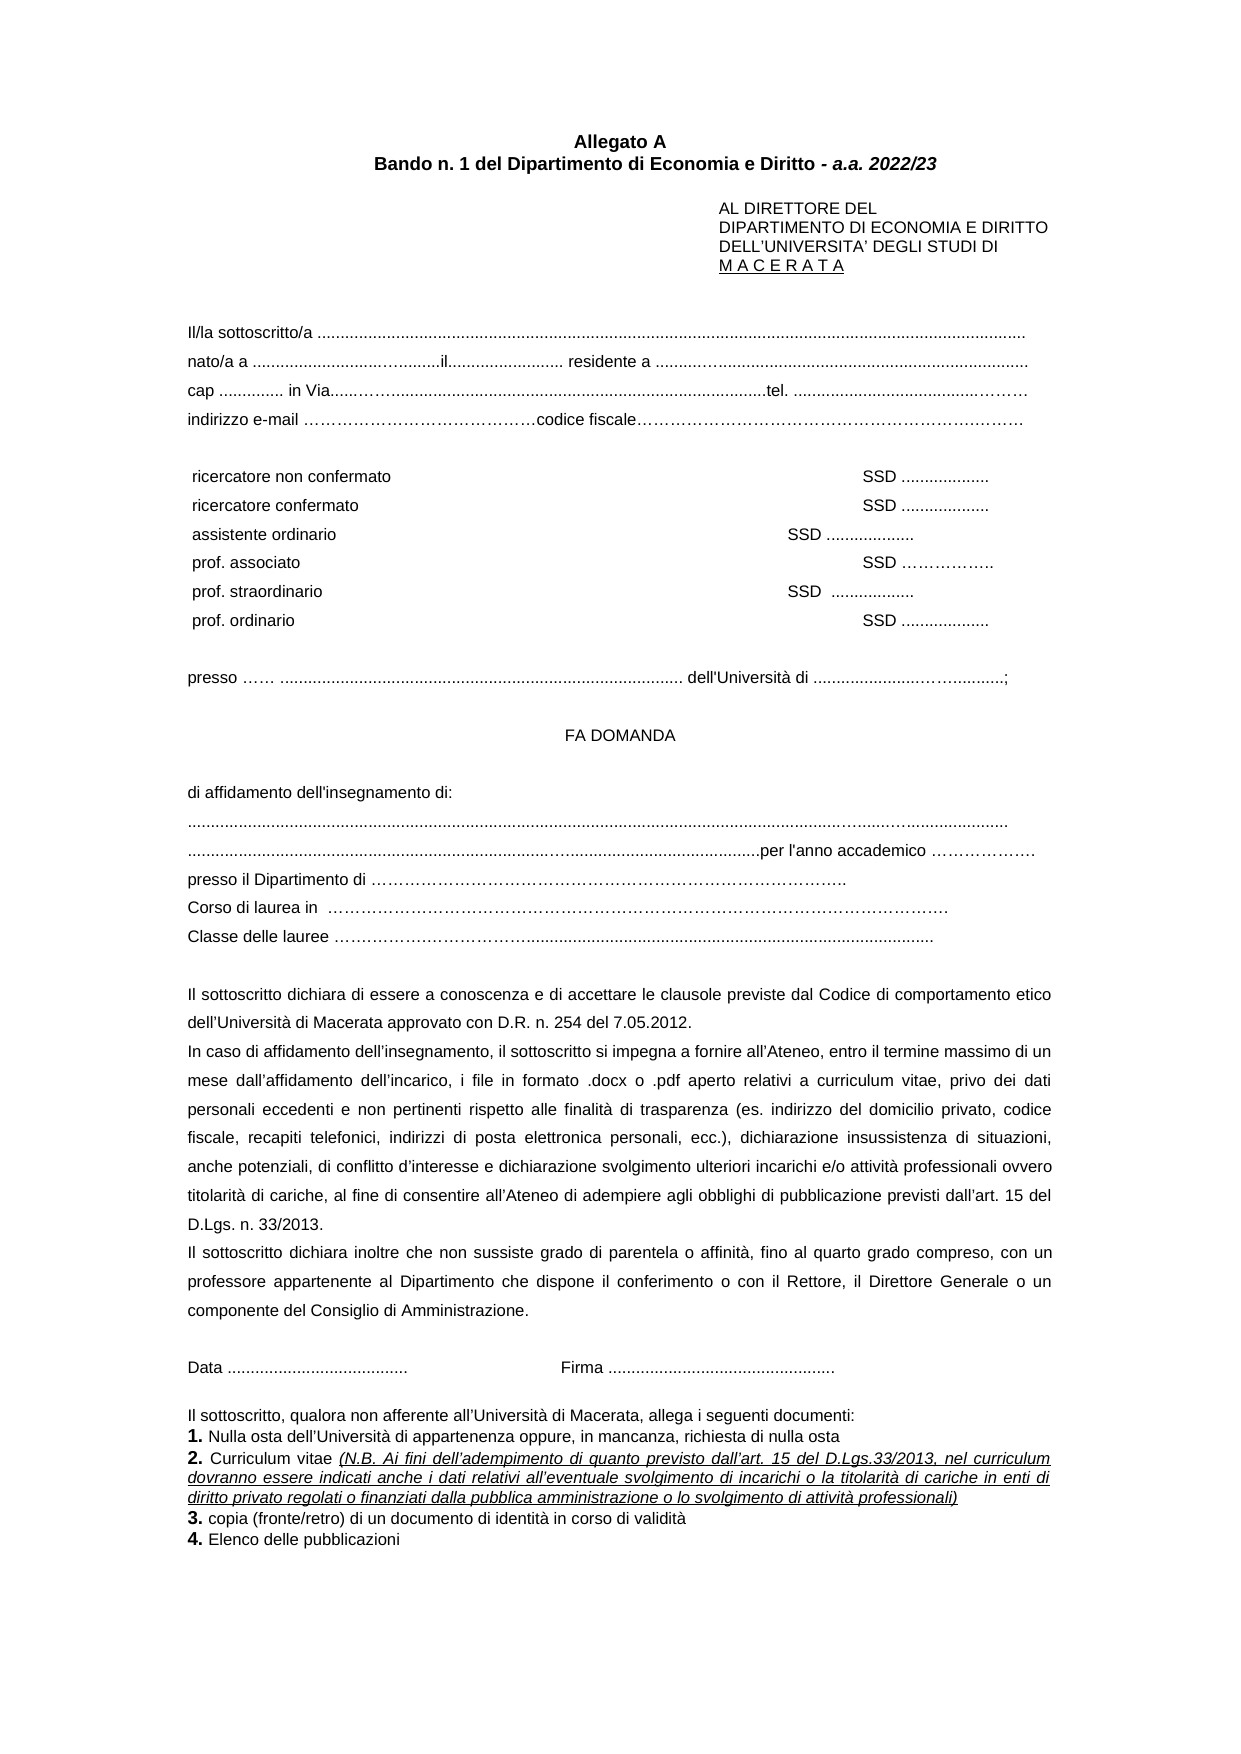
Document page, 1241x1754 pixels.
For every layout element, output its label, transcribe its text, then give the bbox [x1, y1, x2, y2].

text  ricercatore non confermato SSD ................... [187, 467, 1053, 486]
text Il sottoscritto dichiara di essere a conoscenza e di accettare le clausole previste dal Codice di comportamento etico dell’Università di Macerata approvato con D.R. n. 254 del 7.05.2012. [187, 984, 1053, 1032]
text presso il Dipartimento di ………………………………………………………………………….. [187, 869, 1053, 888]
text indirizzo e-mail ……………………………………codice fiscale…………………………………………………….……… [187, 409, 1053, 428]
text 2. Curriculum vitae (N.B. Ai fini dell’adempimento di quanto previsto dall’art. 15 del D.Lgs.33/2013, nel curriculum dovranno essere indicati anche i dati relativi all’eventuale svolgimento di incarichi o la titolarità di cariche in enti di diritto privato regolati o finanziati dalla pubblica amministrazione o lo svolgimento di attività professionali) [187, 1447, 1053, 1507]
text In caso di affidamento dell’insegnamento, il sottoscritto si impegna a fornire all’Ateneo, entro il termine massimo di un mese dall’affidamento dell’incarico, i file in formato .docx o .pdf aperto relativi a curriculum vitae, privo dei dati personali eccedenti e non pertinenti rispetto alle finalità di trasparenza (es. indirizzo del domicilio privato, codice fiscale, recapiti telefonici, indirizzi di posta elettronica personali, ecc.), dichiarazione insussistenza di situazioni, anche potenziali, di conflitto d’interesse e dichiarazione svolgimento ulteriori incarichi e/o attività professionali ovvero titolarità di cariche, al fine di consentire all’Ateneo di adempiere agli obblighi di pubblicazione previsti dall’art. 15 del D.Lgs. n. 33/2013. [187, 1042, 1053, 1233]
text DELL’UNIVERSITA’ DEGLI STUDI DI [187, 237, 1053, 256]
text  assistente ordinario SSD ................... [187, 524, 1053, 543]
text nato/a a ............................….........il......................... residente a ..........…................................................................... [187, 352, 1053, 371]
text M A C E R A T A [187, 256, 1053, 275]
text .............................................................................................................................................….......…...................... [187, 812, 1053, 831]
text Il/la sottoscritto/a ......................................................................................................................................................... [187, 323, 1053, 342]
text  prof. ordinario SSD ................... [187, 611, 1053, 630]
text di affidamento dell'insegnamento di: [187, 783, 1053, 802]
text 4. Elenco delle pubblicazioni [187, 1528, 1053, 1550]
text Il sottoscritto, qualora non afferente all’Università di Macerata, allega i seguenti documenti: [187, 1406, 1053, 1425]
text Classe delle lauree …….……….………………........................................................................................ [187, 927, 1053, 946]
text Il sottoscritto dichiara inoltre che non sussiste grado di parentela o affinità, fino al quarto grado compreso, con un professore appartenente al Dipartimento che dispone il conferimento o con il Rettore, il Direttore Generale o un componente del Consiglio di Amministrazione. [187, 1243, 1053, 1320]
text 1. Nulla osta dell’Università di appartenenza oppure, in mancanza, richiesta di nulla osta [187, 1425, 1053, 1447]
text cap .............. in Via......…….................................................................................tel. ........................................……… [187, 381, 1053, 400]
text  ricercatore confermato SSD ................... [187, 496, 1053, 515]
subtitle Allegato A [187, 131, 1053, 153]
text presso …… ....................................................................................... dell'Università di .......................……...........; [187, 668, 1053, 687]
text Corso di laurea in …………………………………………………………………………………………………. [187, 898, 1053, 917]
text ..............................................................................…..........................................per l'anno accademico ………………. [187, 841, 1053, 860]
text 3. copia (fronte/retro) di un documento di identità in corso di validità [187, 1507, 1053, 1528]
text DIPARTIMENTO DI ECONOMIA E DIRITTO [719, 218, 1053, 237]
subtitle AL DIRETTORE DEL [187, 198, 1053, 218]
text  prof. associato SSD …………….. [187, 553, 1053, 572]
subtitle Bando n. 1 del Dipartimento di Economia e Diritto - a.a. 2022/23 [112, 153, 1200, 174]
text Data ....................................... Firma ................................................. [187, 1358, 1053, 1377]
subtitle FA DOMANDA [187, 726, 1053, 745]
text  prof. straordinario SSD .................. [187, 582, 1053, 601]
